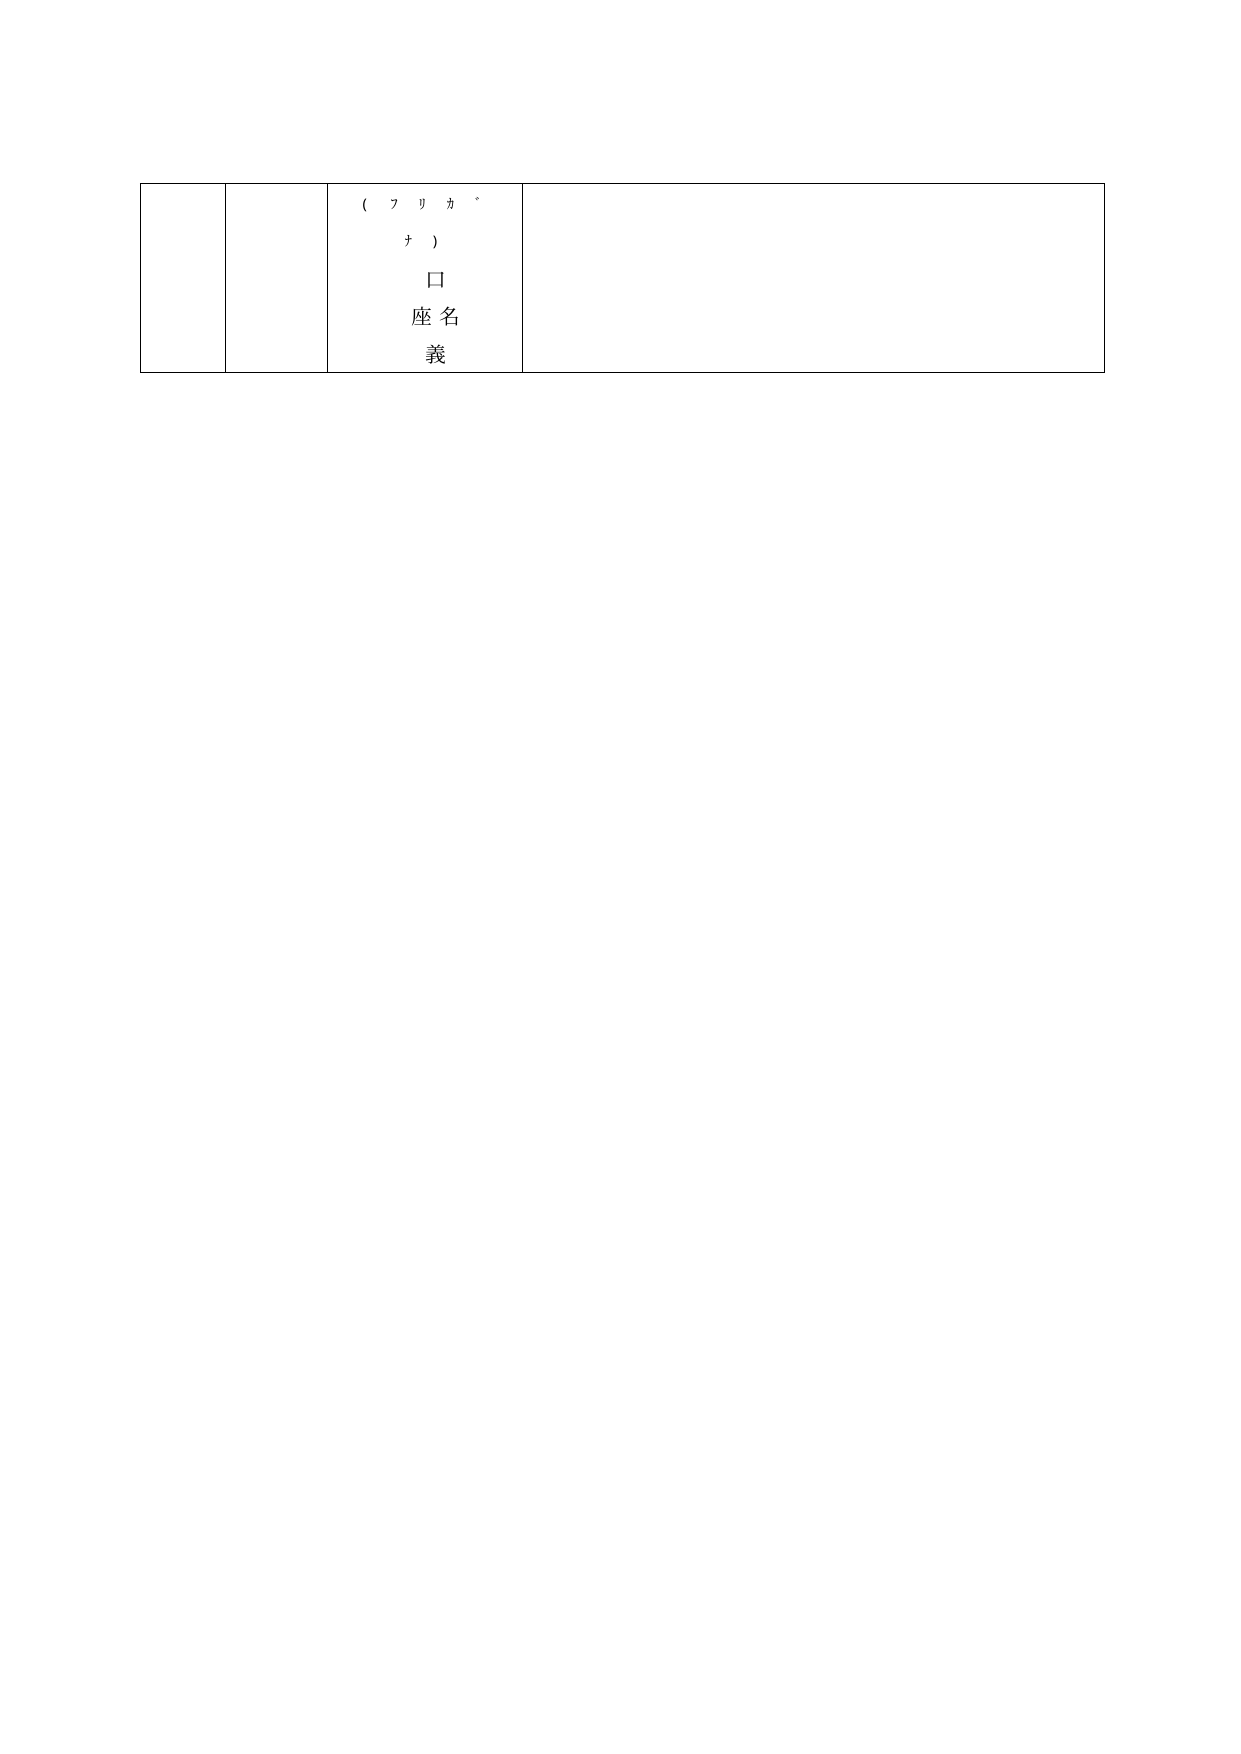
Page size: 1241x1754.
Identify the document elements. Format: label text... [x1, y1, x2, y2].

table_cell [523, 184, 1104, 372]
table_cell (ﾌﾘｶﾞﾅ) 口座名義 [328, 184, 522, 372]
